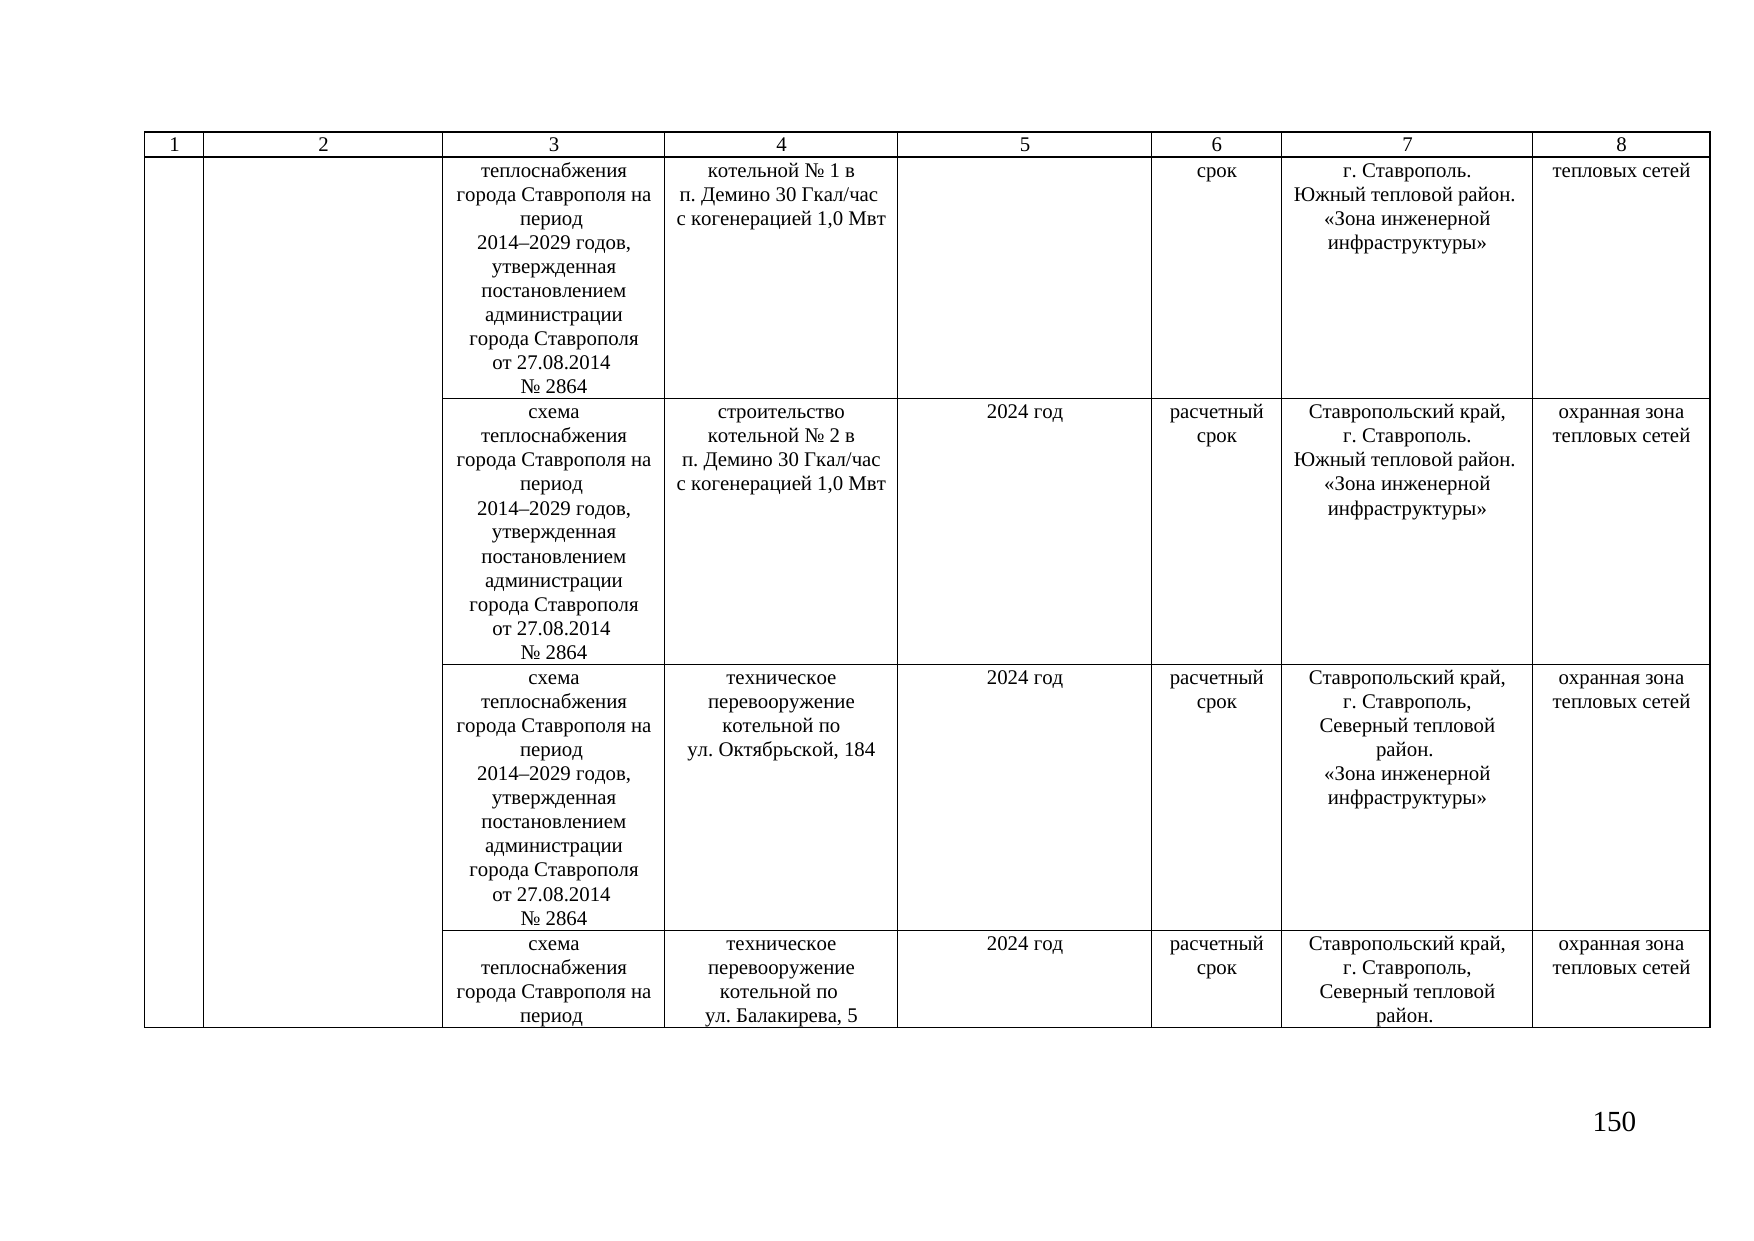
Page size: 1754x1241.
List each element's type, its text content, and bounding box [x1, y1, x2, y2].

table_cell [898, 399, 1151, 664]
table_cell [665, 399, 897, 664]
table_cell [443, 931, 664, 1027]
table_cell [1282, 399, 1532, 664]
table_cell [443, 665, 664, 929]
table_header 5 [898, 133, 1151, 156]
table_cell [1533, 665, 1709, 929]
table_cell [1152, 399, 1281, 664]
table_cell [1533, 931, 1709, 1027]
table_header 8 [1533, 133, 1709, 156]
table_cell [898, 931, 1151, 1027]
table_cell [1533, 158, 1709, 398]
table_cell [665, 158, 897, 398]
table_header 6 [1152, 133, 1281, 156]
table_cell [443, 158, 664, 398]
table_header 3 [443, 133, 664, 156]
table_header 1 [145, 133, 203, 156]
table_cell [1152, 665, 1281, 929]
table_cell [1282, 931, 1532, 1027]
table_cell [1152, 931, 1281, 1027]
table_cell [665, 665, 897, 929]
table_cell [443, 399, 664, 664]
table_header 4 [665, 133, 897, 156]
table_header 2 [204, 133, 442, 156]
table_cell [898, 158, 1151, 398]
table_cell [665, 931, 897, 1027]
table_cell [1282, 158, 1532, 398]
table_header 7 [1282, 133, 1532, 156]
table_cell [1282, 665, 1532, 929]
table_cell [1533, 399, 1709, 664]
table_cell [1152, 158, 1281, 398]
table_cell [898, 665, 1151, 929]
